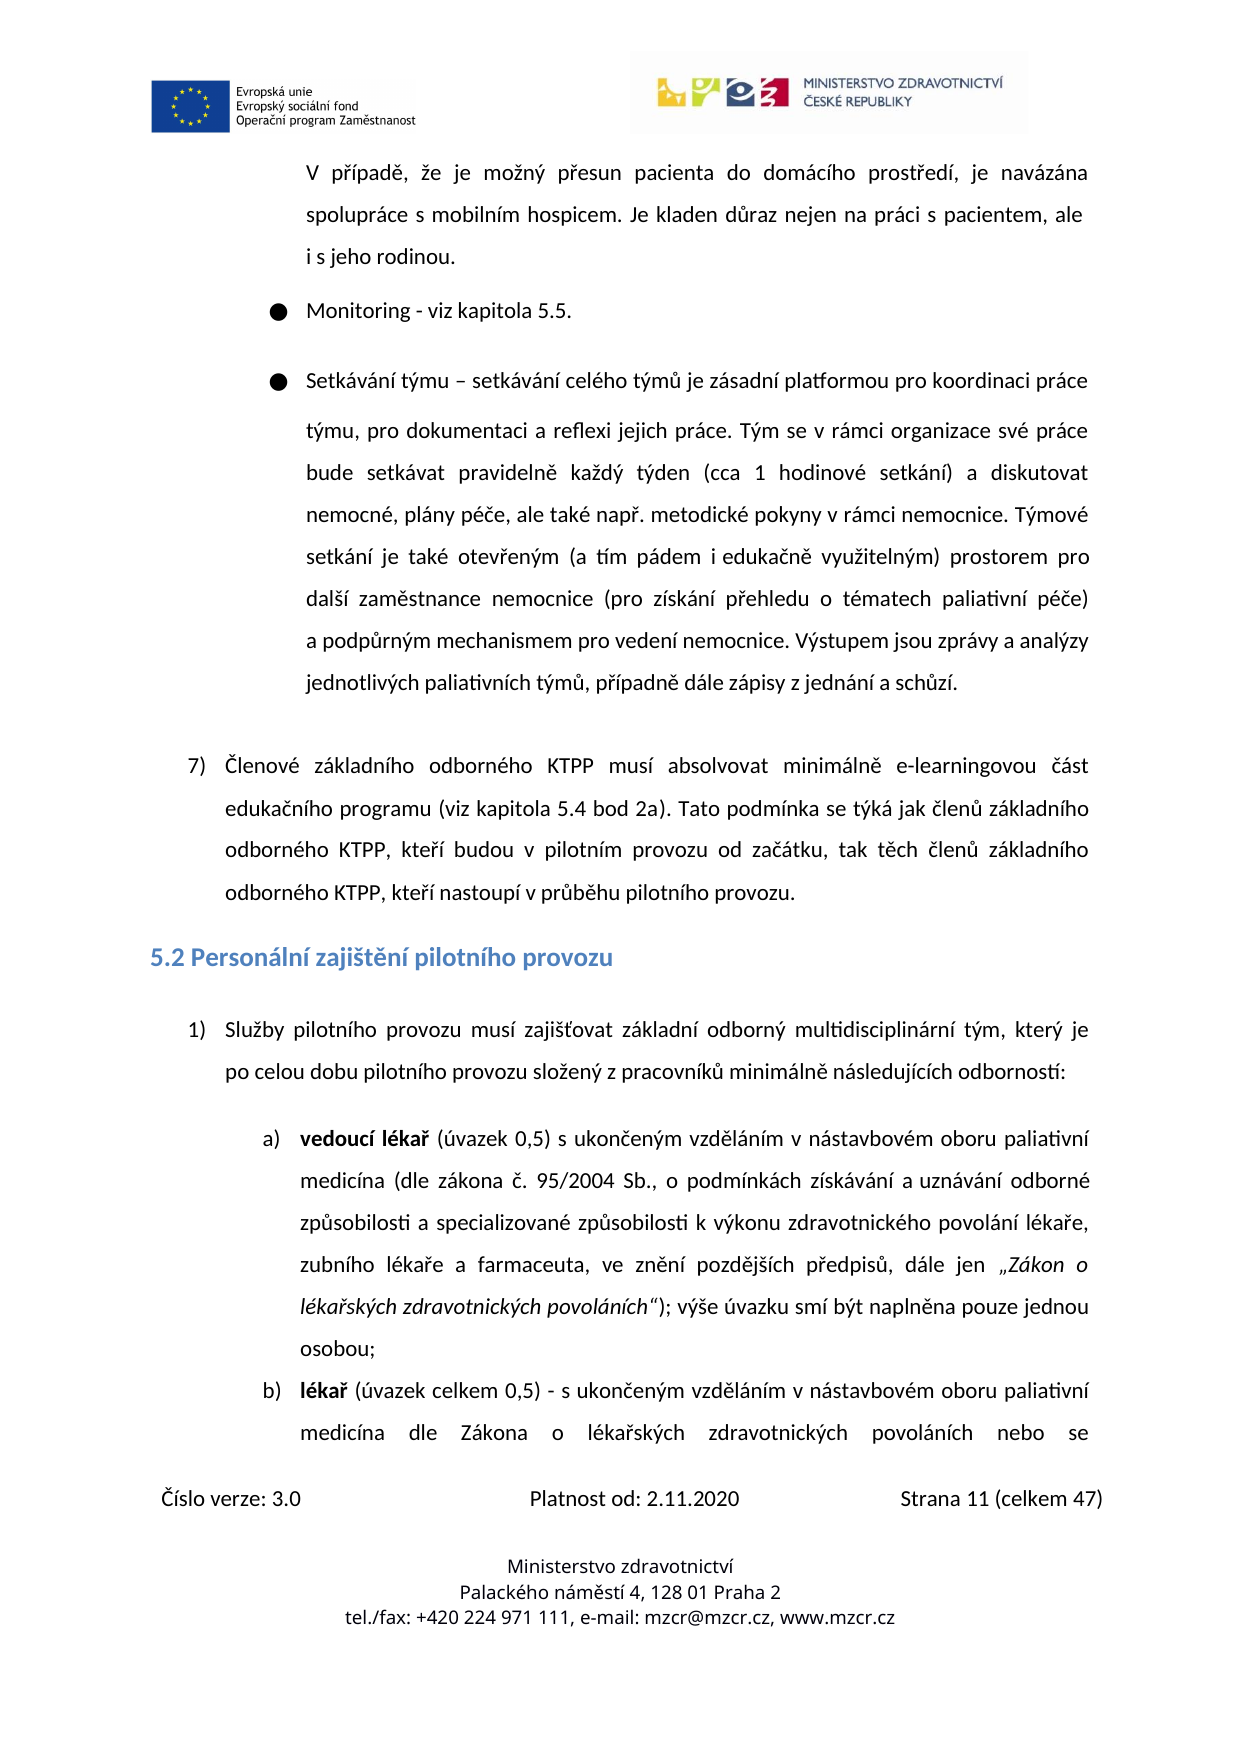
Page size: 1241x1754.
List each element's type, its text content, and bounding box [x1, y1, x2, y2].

subtitle 5.2 Personální zajištění pilotního provozu [150, 940, 1090, 973]
picture [150, 79, 416, 134]
list Setkávání týmu – setkávání celého týmů je zásadní platformou pro koordinaci práce týmu, pro dokumentaci a reflexi jejich práce. Tým se v rámci organizace své práce bude setkávat pravidelně každý týden (cca 1 hodinové setkání) a diskutovat nemocné, plány péče, ale také např. metodické pokyny v rámci nemocnice. Týmové setkání je také otevřeným (a tím pádem i edukačně využitelným) prostorem pro další zaměstnance nemocnice (pro získání přehledu o tématech paliativní péče) a podpůrným mechanismem pro vedení nemocnice. Výstupem jsou zprávy a analýzy jednotlivých paliativních týmů, případně dále zápisy z jednání a schůzí. [268, 355, 1090, 696]
picture [630, 51, 1029, 134]
list Členové základního odborného KTPP musí absolvovat minimálně e-learningovou část edukačního programu (viz kapitola 5.4 bod 2a). Tato podmínka se týká jak členů základního odborného KTPP, kteří budou v pilotním provozu od začátku, tak těch členů základního odborného KTPP, kteří nastoupí v průběhu pilotního provozu. [187, 752, 1090, 906]
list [262, 1376, 1090, 1446]
list vedoucí lékař (úvazek 0,5) s ukončeným vzděláním v nástavbovém oboru paliativní medicína (dle zákona č. 95/2004 Sb., o podmínkách získávání a uznávání odborné způsobilosti a specializované způsobilosti k výkonu zdravotnického povolání lékaře, zubního lékaře a farmaceuta, ve znění pozdějších předpisů, dále jen „Zákon o lékařských zdravotnických povoláních“); výše úvazku smí být naplněna pouze jednou osobou; [262, 1124, 1090, 1362]
list Služby pilotního provozu musí zajišťovat základní odborný multidisciplinární tým, který je po celou dobu pilotního provozu složený z pracovníků minimálně následujících odborností: [187, 1015, 1090, 1085]
list Monitoring - viz kapitola 5.5. [268, 284, 1090, 331]
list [268, 158, 1090, 271]
